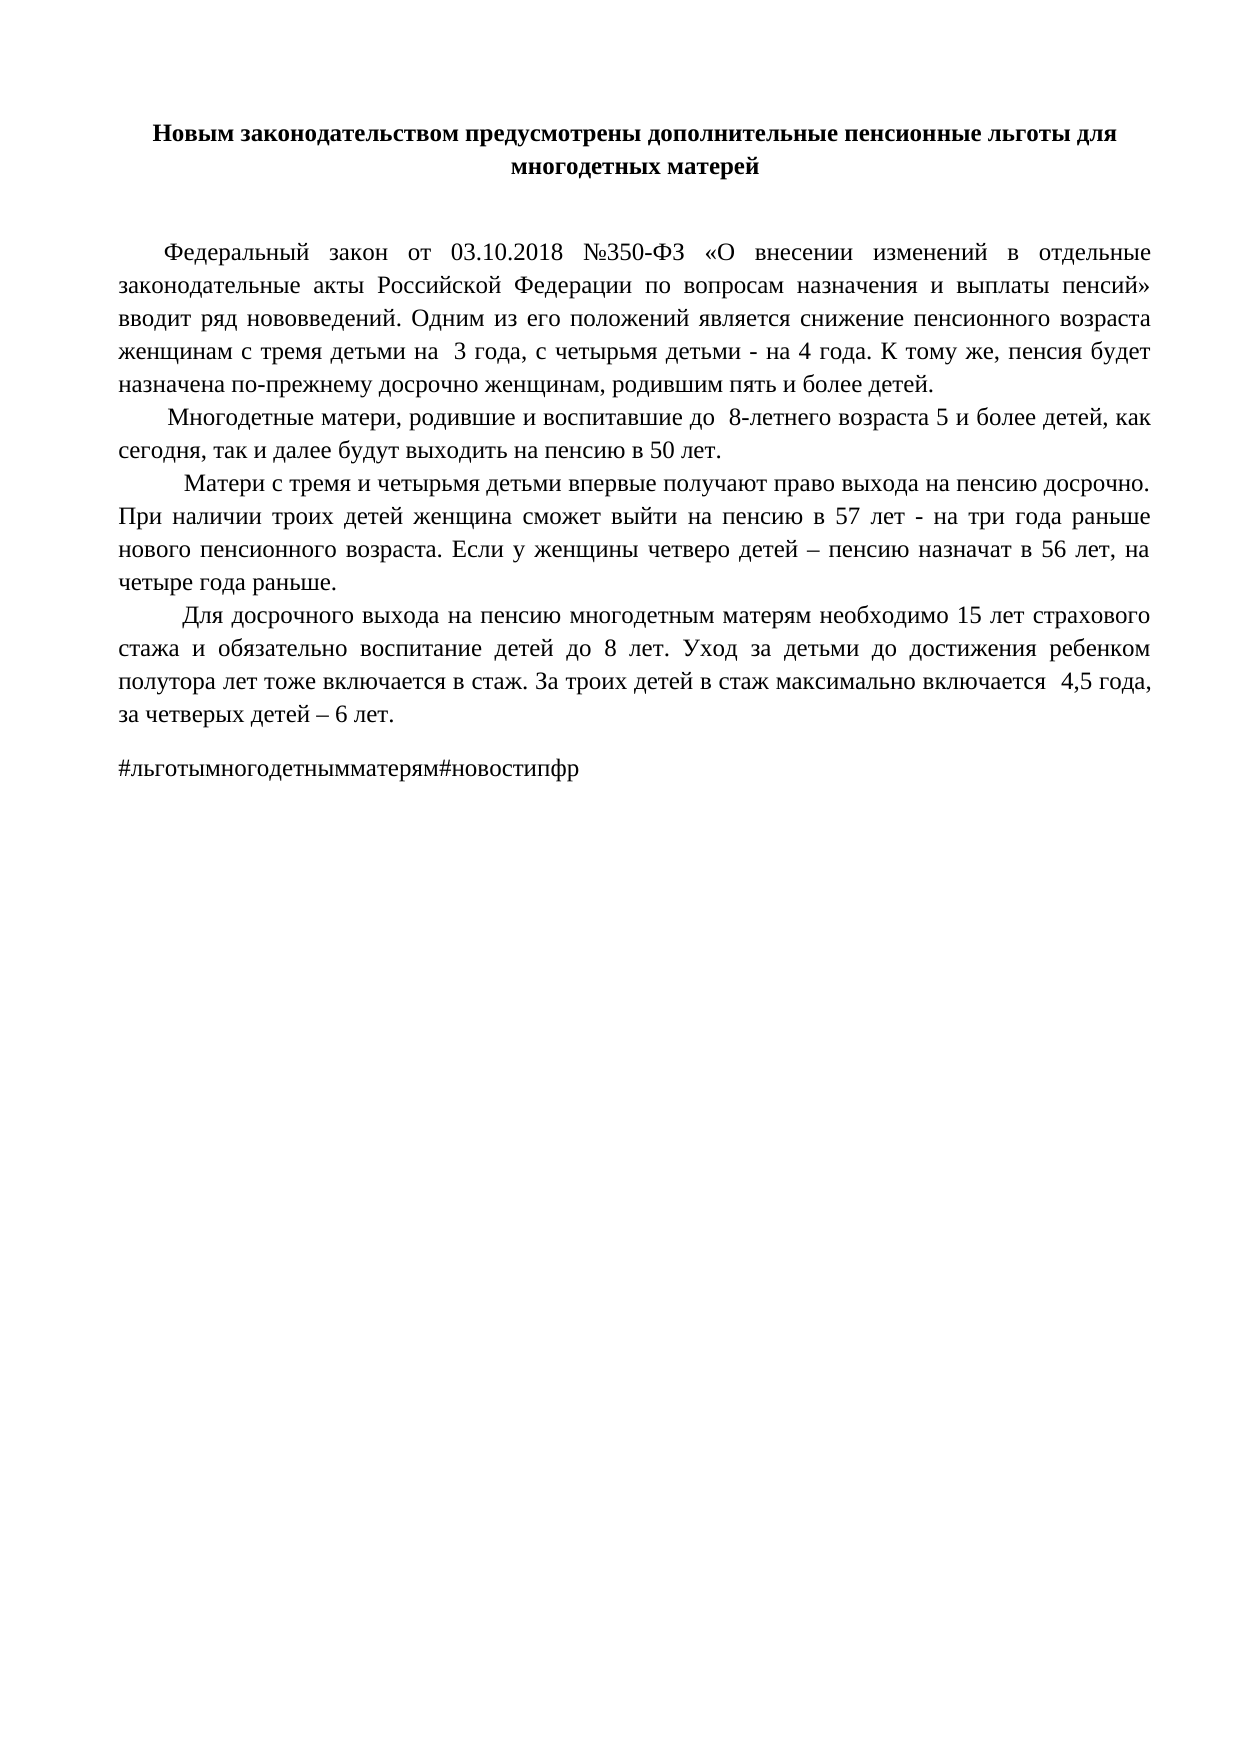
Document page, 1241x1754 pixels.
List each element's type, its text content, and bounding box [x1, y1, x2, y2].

text Федеральный закон от 03.10.2018 №350-ФЗ «О внесении изменений в отдельные законодательные акты Российской Федерации по вопросам назначения и выплаты пенсий» вводит ряд нововведений. Одним из его положений является снижение пенсионного возраста женщинам с тремя детьми на 3 года, с четырьмя детьми - на 4 года. К тому же, пенсия будет назначена по-прежнему досрочно женщинам, родившим пять и более детей. Многодетные матери, родившие и воспитавшие до 8-летнего возраста 5 и более детей, как сегодня, так и далее будут выходить на пенсию в 50 лет. Матери с тремя и четырьмя детьми впервые получают право выхода на пенсию досрочно. При наличии троих детей женщина сможет выйти на пенсию в 57 лет - на три года раньше нового пенсионного возраста. Если у женщины четверо детей – пенсию назначат в 56 лет, на четыре года раньше. Для досрочного выхода на пенсию многодетным матерям необходимо 15 лет страхового стажа и обязательно воспитание детей до 8 лет. Уход за детьми до достижения ребенком полутора лет тоже включается в стаж. За троих детей в стаж максимально включается 4,5 года, за четверых детей – 6 лет. [118, 237, 1152, 728]
text Новым законодательством предусмотрены дополнительные пенсионные льготы для многодетных матерей [118, 118, 1152, 212]
text #льготымногодетнымматерям#новостипфр [118, 753, 1152, 782]
